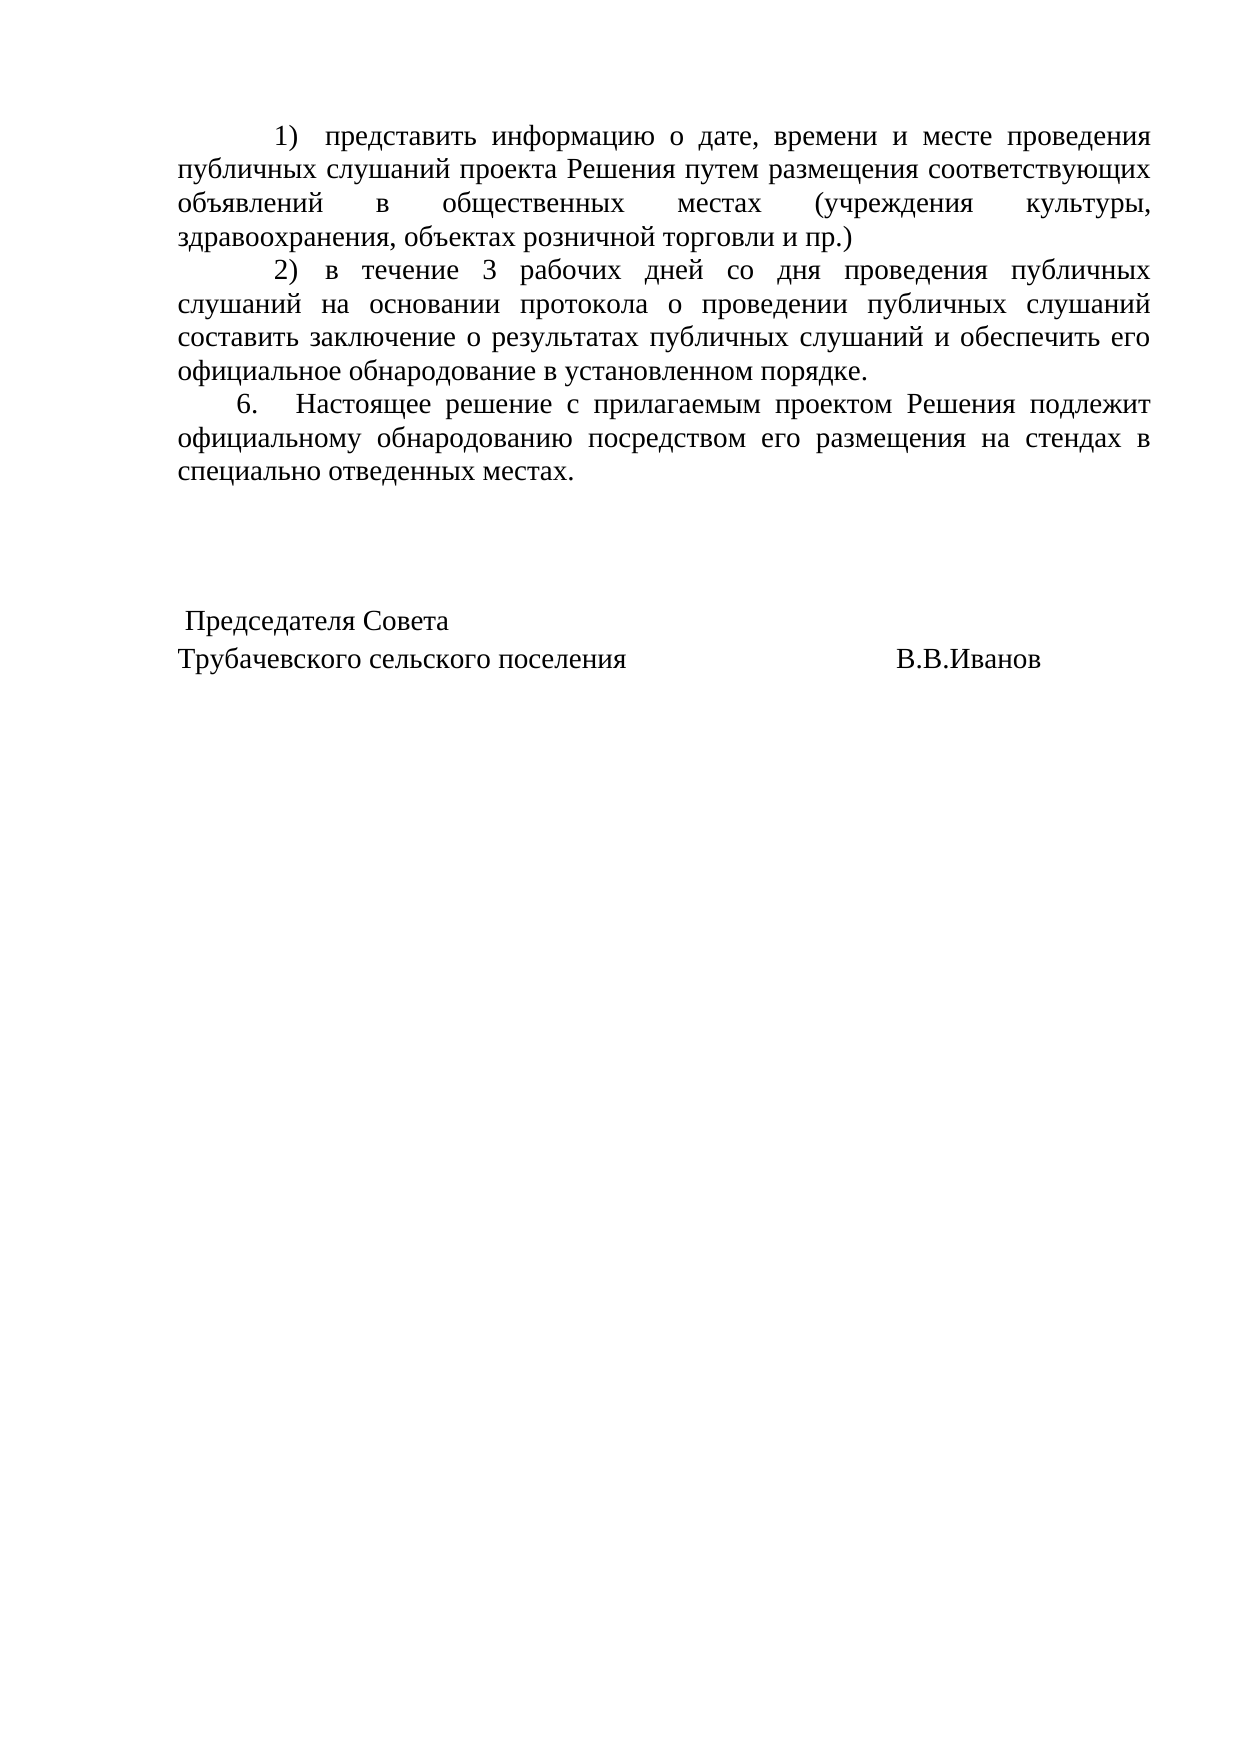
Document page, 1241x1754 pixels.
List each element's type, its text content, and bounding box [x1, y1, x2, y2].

list представить информацию о дате, времени и месте проведения публичных слушаний проекта Решения путем размещения соответствующих объявлений в общественных местах (учреждения культуры, здравоохранения, объектах розничной торговли и пр.) [177, 118, 1152, 252]
list Настоящее решение с прилагаемым проектом Решения подлежит официальному обнародованию посредством его размещения на стендах в специально отведенных местах. [177, 386, 1152, 487]
list Председателя Совета [177, 603, 1152, 636]
list Трубачевского сельского поселения В.В.Иванов [177, 641, 1152, 675]
list в течение 3 рабочих дней со дня проведения публичных слушаний на основании протокола о проведении публичных слушаний составить заключение о результатах публичных слушаний и обеспечить его официальное обнародование в установленном порядке. [177, 252, 1152, 386]
